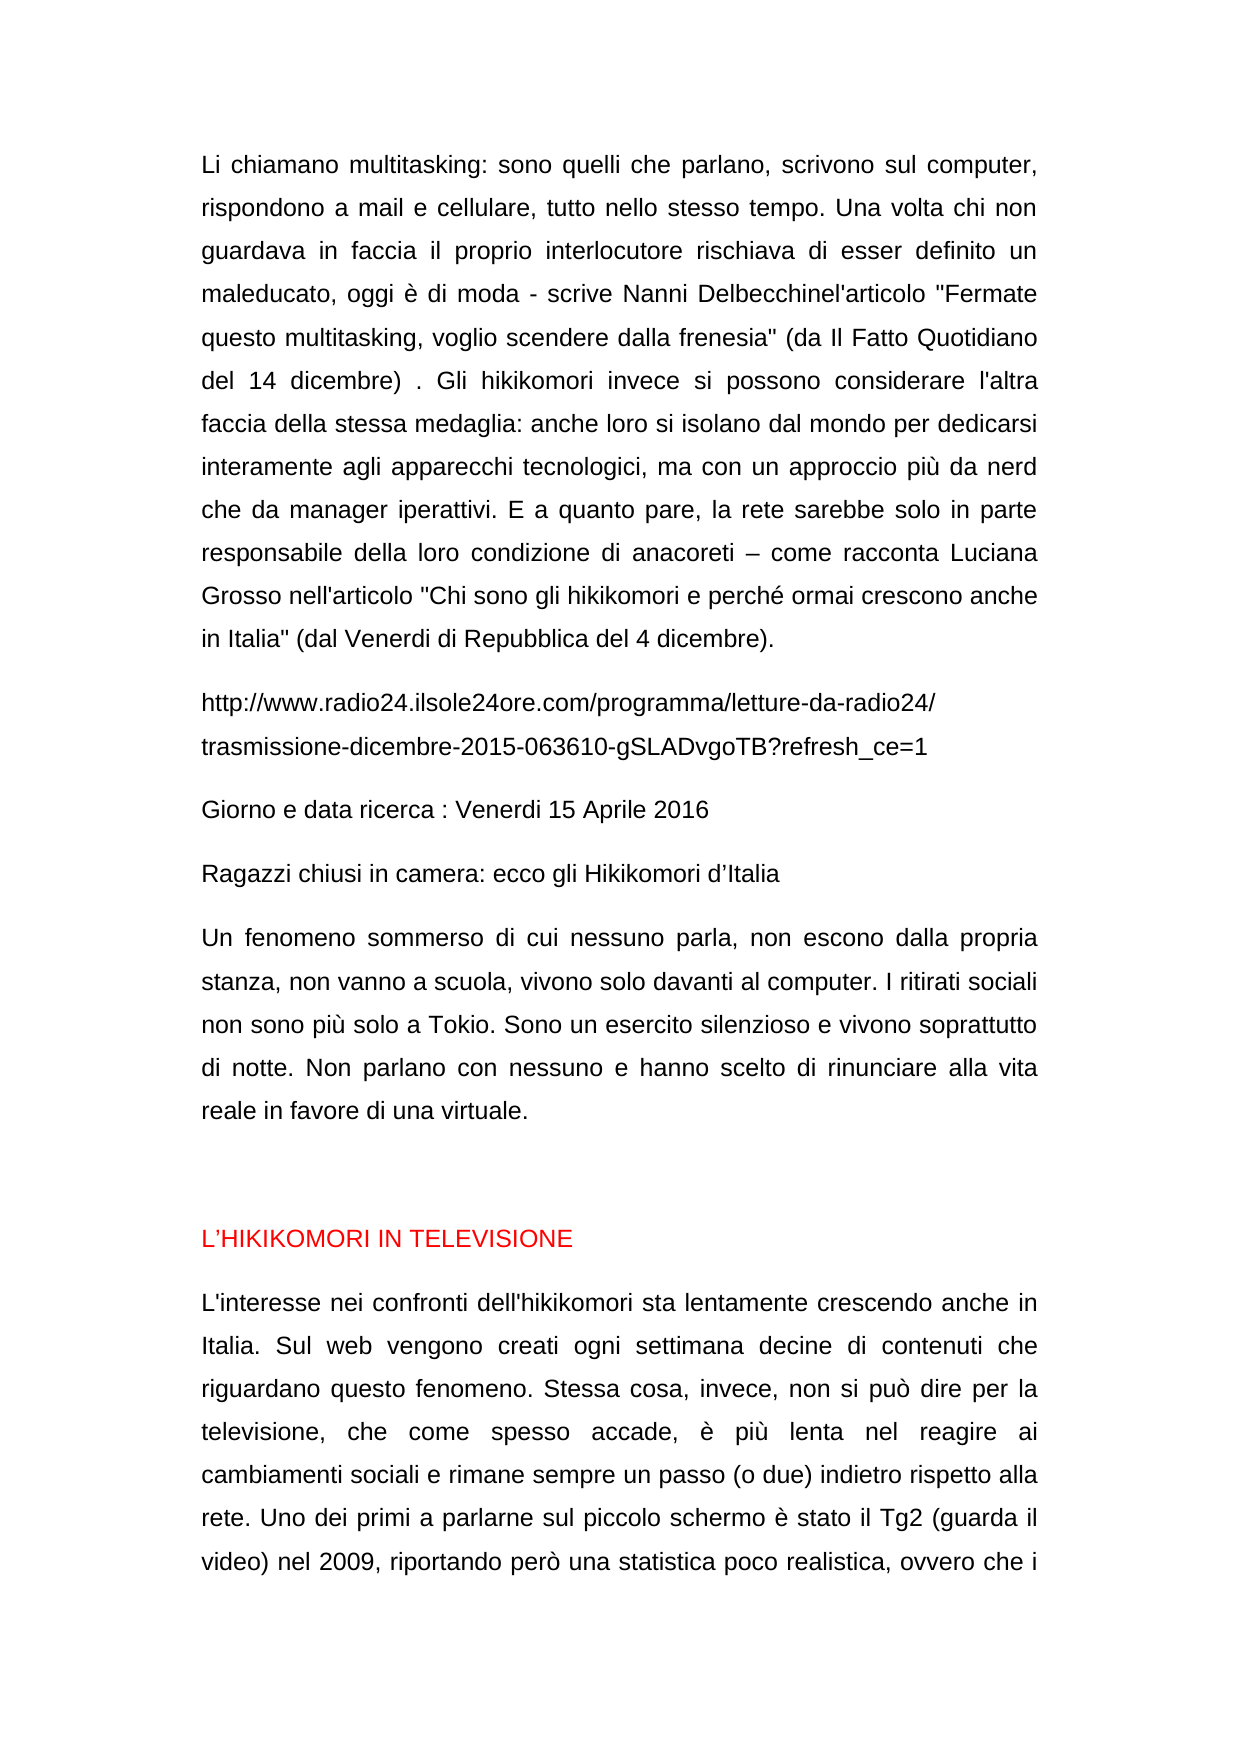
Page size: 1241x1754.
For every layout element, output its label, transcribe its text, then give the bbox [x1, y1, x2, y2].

text L’HIKIKOMORI IN TELEVISIONE [201, 1224, 1039, 1252]
text Li chiamano multitasking: sono quelli che parlano, scrivono sul computer, rispondono a mail e cellulare, tutto nello stesso tempo. Una volta chi non guardava in faccia il proprio interlocutore rischiava di esser definito un maleducato, oggi è di moda - scrive Nanni Delbecchinel'articolo "Fermate questo multitasking, voglio scendere dalla frenesia" (da Il Fatto Quotidiano del 14 dicembre) . Gli hikikomori invece si possono considerare l'altra faccia della stessa medaglia: anche loro si isolano dal mondo per dedicarsi interamente agli apparecchi tecnologici, ma con un approccio più da nerd che da manager iperattivi. E a quanto pare, la rete sarebbe solo in parte responsabile della loro condizione di anacoreti – come racconta Luciana Grosso nell'articolo "Chi sono gli hikikomori e perché ormai crescono anche in Italia" (dal Venerdi di Repubblica del 4 dicembre). [201, 150, 1039, 653]
text Ragazzi chiusi in camera: ecco gli Hikikomori d’Italia [201, 859, 1039, 888]
text http://www.radio24.ilsole24ore.com/programma/letture-da-radio24/trasmissione-dicembre-2015-063610-gSLADvgoTB?refresh_ce=1 [201, 688, 1039, 760]
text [201, 1288, 1039, 1575]
text Giorno e data ricerca : Venerdi 15 Aprile 2016 [201, 795, 1039, 824]
text Un fenomeno sommerso di cui nessuno parla, non escono dalla propria stanza, non vanno a scuola, vivono solo davanti al computer. I ritirati sociali non sono più solo a Tokio. Sono un esercito silenzioso e vivono soprattutto di notte. Non parlano con nessuno e hanno scelto di rinunciare alla vita reale in favore di una virtuale. [201, 923, 1039, 1124]
